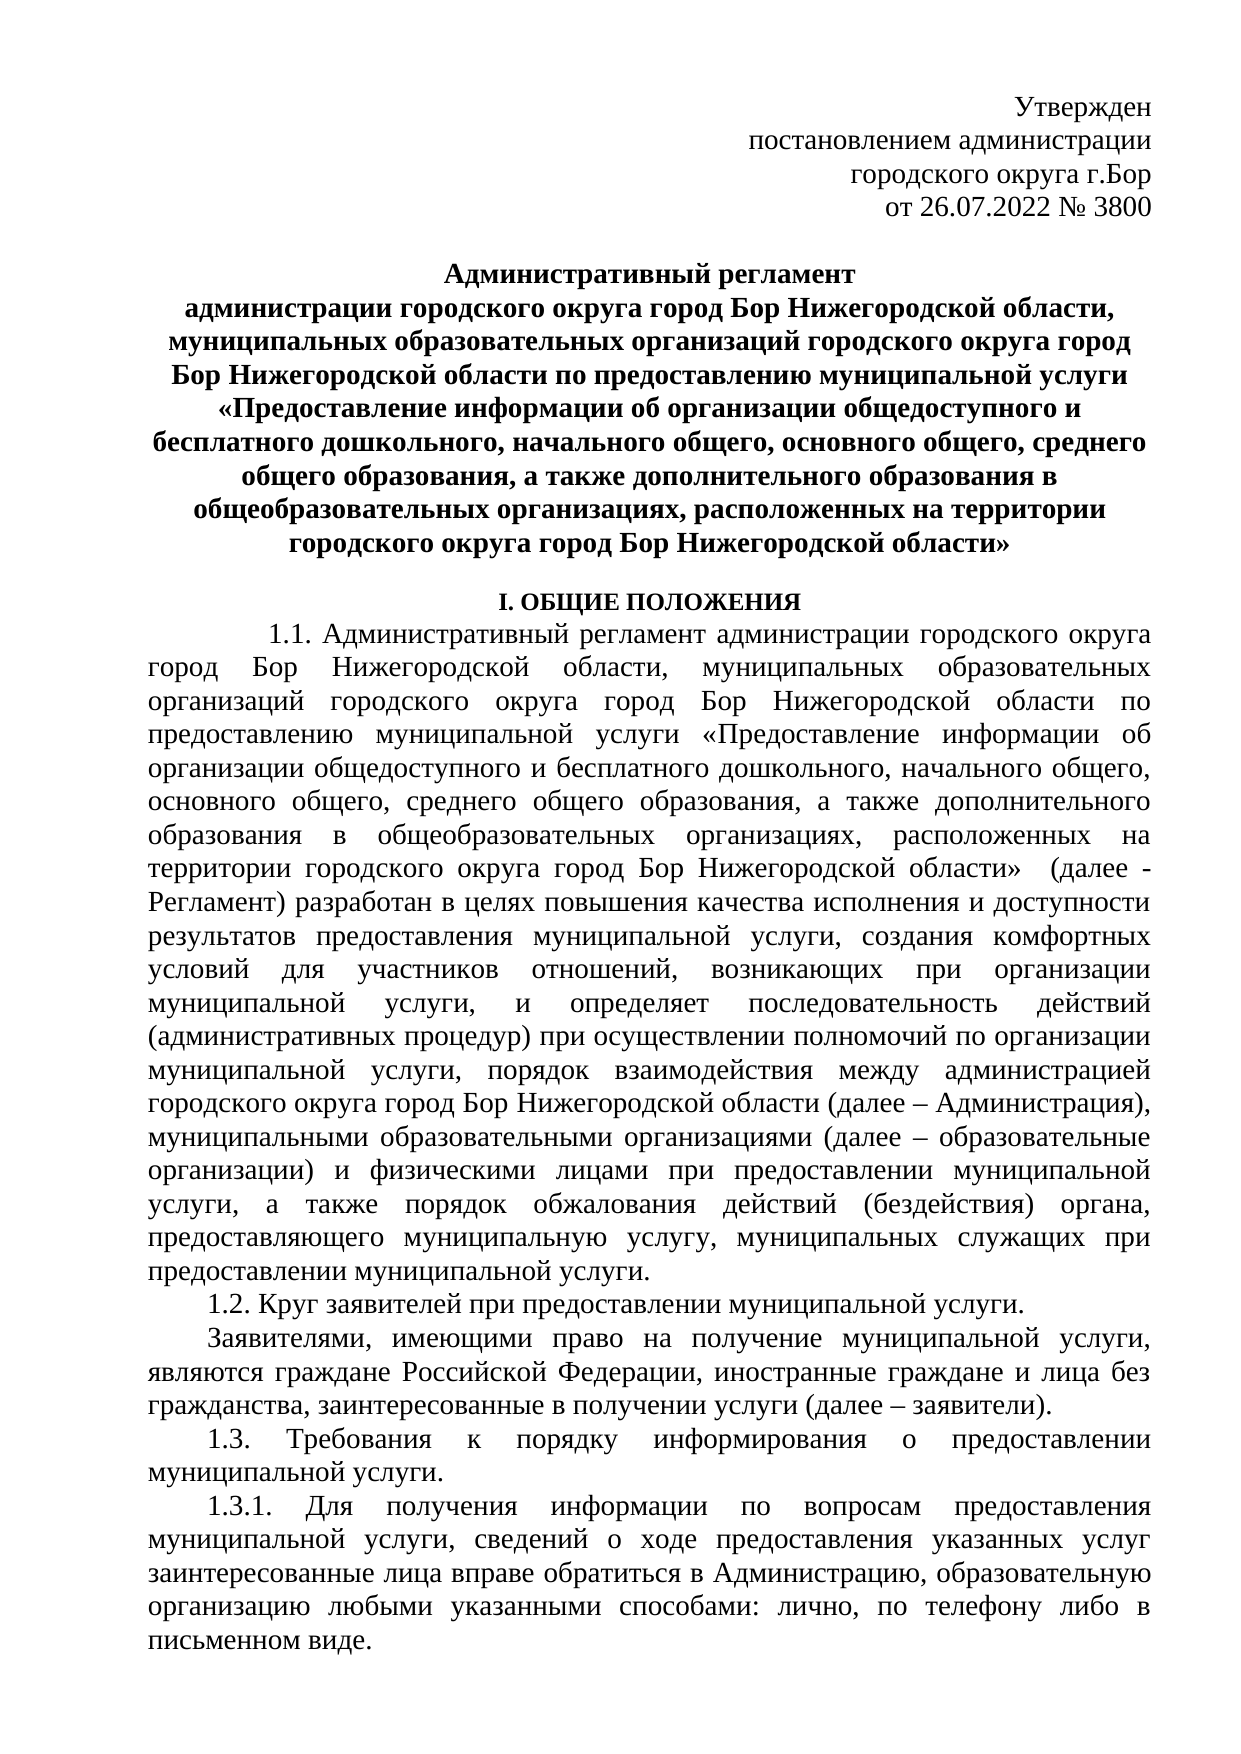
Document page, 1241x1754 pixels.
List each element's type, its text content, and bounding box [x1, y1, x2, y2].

text Утвержден [148, 89, 1152, 122]
text Административный регламент [148, 256, 1152, 290]
text 1.1. Административный регламент администрации городского округа город Бор Нижегородской области, муниципальных образовательных организаций городского округа город Бор Нижегородской области по предоставлению муниципальной услуги «Предоставление информации об организации общедоступного и бесплатного дошкольного, начального общего, основного общего, среднего общего образования, а также дополнительного образования в общеобразовательных организациях, расположенных на территории городского округа город Бор Нижегородской области» (далее - Регламент) разработан в целях повышения качества исполнения и доступности результатов предоставления муниципальной услуги, создания комфортных условий для участников отношений, возникающих при организации муниципальной услуги, и определяет последовательность действий (административных процедур) при осуществлении полномочий по организации муниципальной услуги, порядок взаимодействия между администрацией городского округа город Бор Нижегородской области (далее – Администрация), муниципальными образовательными организациями (далее – образовательные организации) и физическими лицами при предоставлении муниципальной услуги, а также порядок обжалования действий (бездействия) органа, предоставляющего муниципальную услугу, муниципальных служащих при предоставлении муниципальной услуги. [148, 616, 1152, 1287]
text I. ОБЩИЕ ПОЛОЖЕНИЯ [148, 587, 1152, 616]
text Заявителями, имеющими право на получение муниципальной услуги, являются граждане Российской Федерации, иностранные граждане и лица без гражданства, заинтересованные в получении услуги (далее – заявители). [148, 1320, 1152, 1421]
text постановлением администрации [148, 122, 1152, 156]
text 1.2. Круг заявителей при предоставлении муниципальной услуги. [148, 1287, 1152, 1320]
text от 26.07.2022 № 3800 [148, 189, 1152, 223]
text 1.3.1. Для получения информации по вопросам предоставления муниципальной услуги, сведений о ходе предоставления указанных услуг заинтересованные лица вправе обратиться в Администрацию, образовательную организацию любыми указанными способами: лично, по телефону либо в письменном виде. [148, 1488, 1152, 1656]
text городского округа г.Бор [148, 156, 1152, 189]
text 1.3. Требования к порядку информирования о предоставлении муниципальной услуги. [148, 1421, 1152, 1488]
text администрации городского округа город Бор Нижегородской области, муниципальных образовательных организаций городского округа город Бор Нижегородской области по предоставлению муниципальной услуги «Предоставление информации об организации общедоступного и бесплатного дошкольного, начального общего, основного общего, среднего общего образования, а также дополнительного образования в общеобразовательных организациях, расположенных на территории городского округа город Бор Нижегородской области» [148, 290, 1152, 558]
